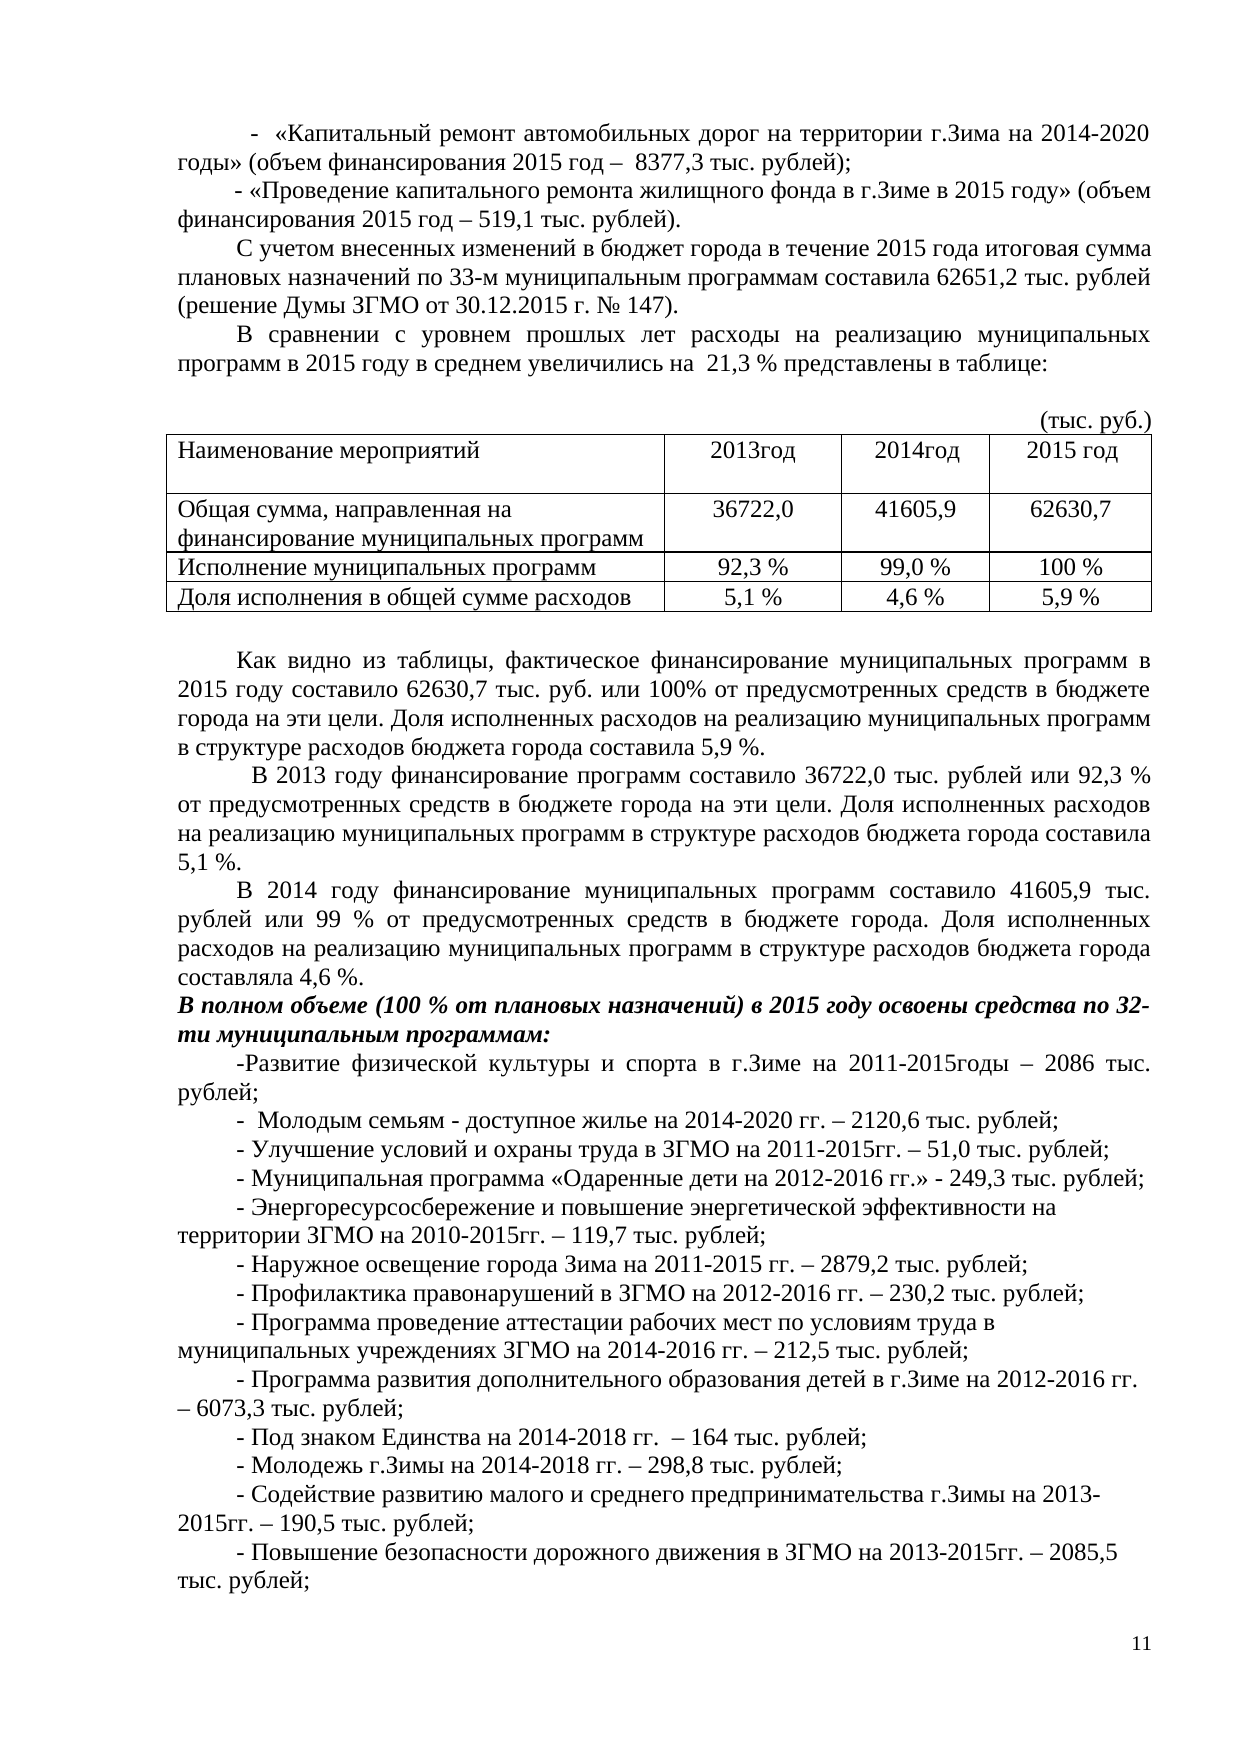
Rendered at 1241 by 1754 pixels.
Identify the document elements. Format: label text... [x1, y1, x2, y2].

table_cell Исполнение муниципальных программ [167, 553, 664, 581]
text (тыс. руб.) [177, 406, 1152, 434]
text - Программа развития дополнительного образования детей в г.Зиме на 2012-2016 гг. – 6073,3 тыс. рублей; [177, 1364, 1152, 1422]
table_cell 41605,9 [842, 494, 989, 551]
text - Содействие развитию малого и среднего предпринимательства г.Зимы на 2013-2015гг. – 190,5 тыс. рублей; [177, 1479, 1152, 1537]
text - Программа проведение аттестации рабочих мест по условиям труда в муниципальных учреждениях ЗГМО на 2014-2016 гг. – 212,5 тыс. рублей; [177, 1307, 1152, 1364]
text В 2013 году финансирование программ составило 36722,0 тыс. рублей или 92,3 % от предусмотренных средств в бюджете города на эти цели. Доля исполненных расходов на реализацию муниципальных программ в структуре расходов бюджета города составила 5,1 %. [177, 761, 1152, 876]
text - Энергоресурсосбережение и повышение энергетической эффективности на территории ЗГМО на 2010-2015гг. – 119,7 тыс. рублей; [177, 1192, 1152, 1249]
text - «Капитальный ремонт автомобильных дорог на территории г.Зима на 2014-2020 годы» (объем финансирования 2015 год – 8377,3 тыс. рублей); [177, 118, 1152, 176]
text Как видно из таблицы, фактическое финансирование муниципальных программ в 2015 году составило 62630,7 тыс. руб. или 100% от предусмотренных средств в бюджете города на эти цели. Доля исполненных расходов на реализацию муниципальных программ в структуре расходов бюджета города составила 5,9 %. [177, 646, 1152, 761]
table_cell 62630,7 [990, 494, 1151, 551]
table_cell Доля исполнения в общей сумме расходов [167, 582, 664, 611]
text - Молодым семьям - доступное жилье на 2014-2020 гг. – 2120,6 тыс. рублей; [177, 1106, 1152, 1134]
text В полном объеме (100 % от плановых назначений) в 2015 году освоены средства по 32-ти муниципальным программам: [177, 991, 1152, 1048]
text - Под знаком Единства на 2014-2018 гг. – 164 тыс. рублей; [177, 1422, 1152, 1451]
table_header 2013год [665, 435, 841, 493]
table_cell 99,0 % [842, 553, 989, 581]
table_header 2014год [842, 435, 989, 493]
table_cell 36722,0 [665, 494, 841, 551]
table_cell 100 % [990, 553, 1151, 581]
text - Наружное освещение города Зима на 2011-2015 гг. – 2879,2 тыс. рублей; [177, 1249, 1152, 1278]
text - «Проведение капитального ремонта жилищного фонда в г.Зиме в 2015 году» (объем финансирования 2015 год – 519,1 тыс. рублей). [177, 176, 1152, 233]
table_cell 4,6 % [842, 582, 989, 611]
table_header Наименование мероприятий [167, 435, 664, 493]
table_cell 92,3 % [665, 553, 841, 581]
text - Повышение безопасности дорожного движения в ЗГМО на 2013-2015гг. – 2085,5 тыс. рублей; [177, 1537, 1152, 1594]
text - Улучшение условий и охраны труда в ЗГМО на 2011-2015гг. – 51,0 тыс. рублей; [177, 1134, 1152, 1163]
text - Молодежь г.Зимы на 2014-2018 гг. – 298,8 тыс. рублей; [177, 1451, 1152, 1479]
text В 2014 году финансирование муниципальных программ составило 41605,9 тыс. рублей или 99 % от предусмотренных средств в бюджете города. Доля исполненных расходов на реализацию муниципальных программ в структуре расходов бюджета города составляла 4,6 %. [177, 876, 1152, 991]
text -Развитие физической культуры и спорта в г.Зиме на 2011-2015годы – 2086 тыс. рублей; [177, 1048, 1152, 1106]
text - Муниципальная программа «Одаренные дети на 2012-2016 гг.» - 249,3 тыс. рублей; [177, 1163, 1152, 1192]
text С учетом внесенных изменений в бюджет города в течение 2015 года итоговая сумма плановых назначений по 33-м муниципальным программам составила 62651,2 тыс. рублей (решение Думы ЗГМО от 30.12.2015 г. № 147). [177, 233, 1152, 319]
table_cell 5,1 % [665, 582, 841, 611]
table_cell Общая сумма, направленная на финансирование муниципальных программ [167, 494, 664, 551]
table_cell 5,9 % [990, 582, 1151, 611]
text - Профилактика правонарушений в ЗГМО на 2012-2016 гг. – 230,2 тыс. рублей; [177, 1278, 1152, 1307]
text В сравнении с уровнем прошлых лет расходы на реализацию муниципальных программ в 2015 году в среднем увеличились на 21,3 % представлены в таблице: [177, 319, 1152, 377]
table_header 2015 год [990, 435, 1151, 493]
